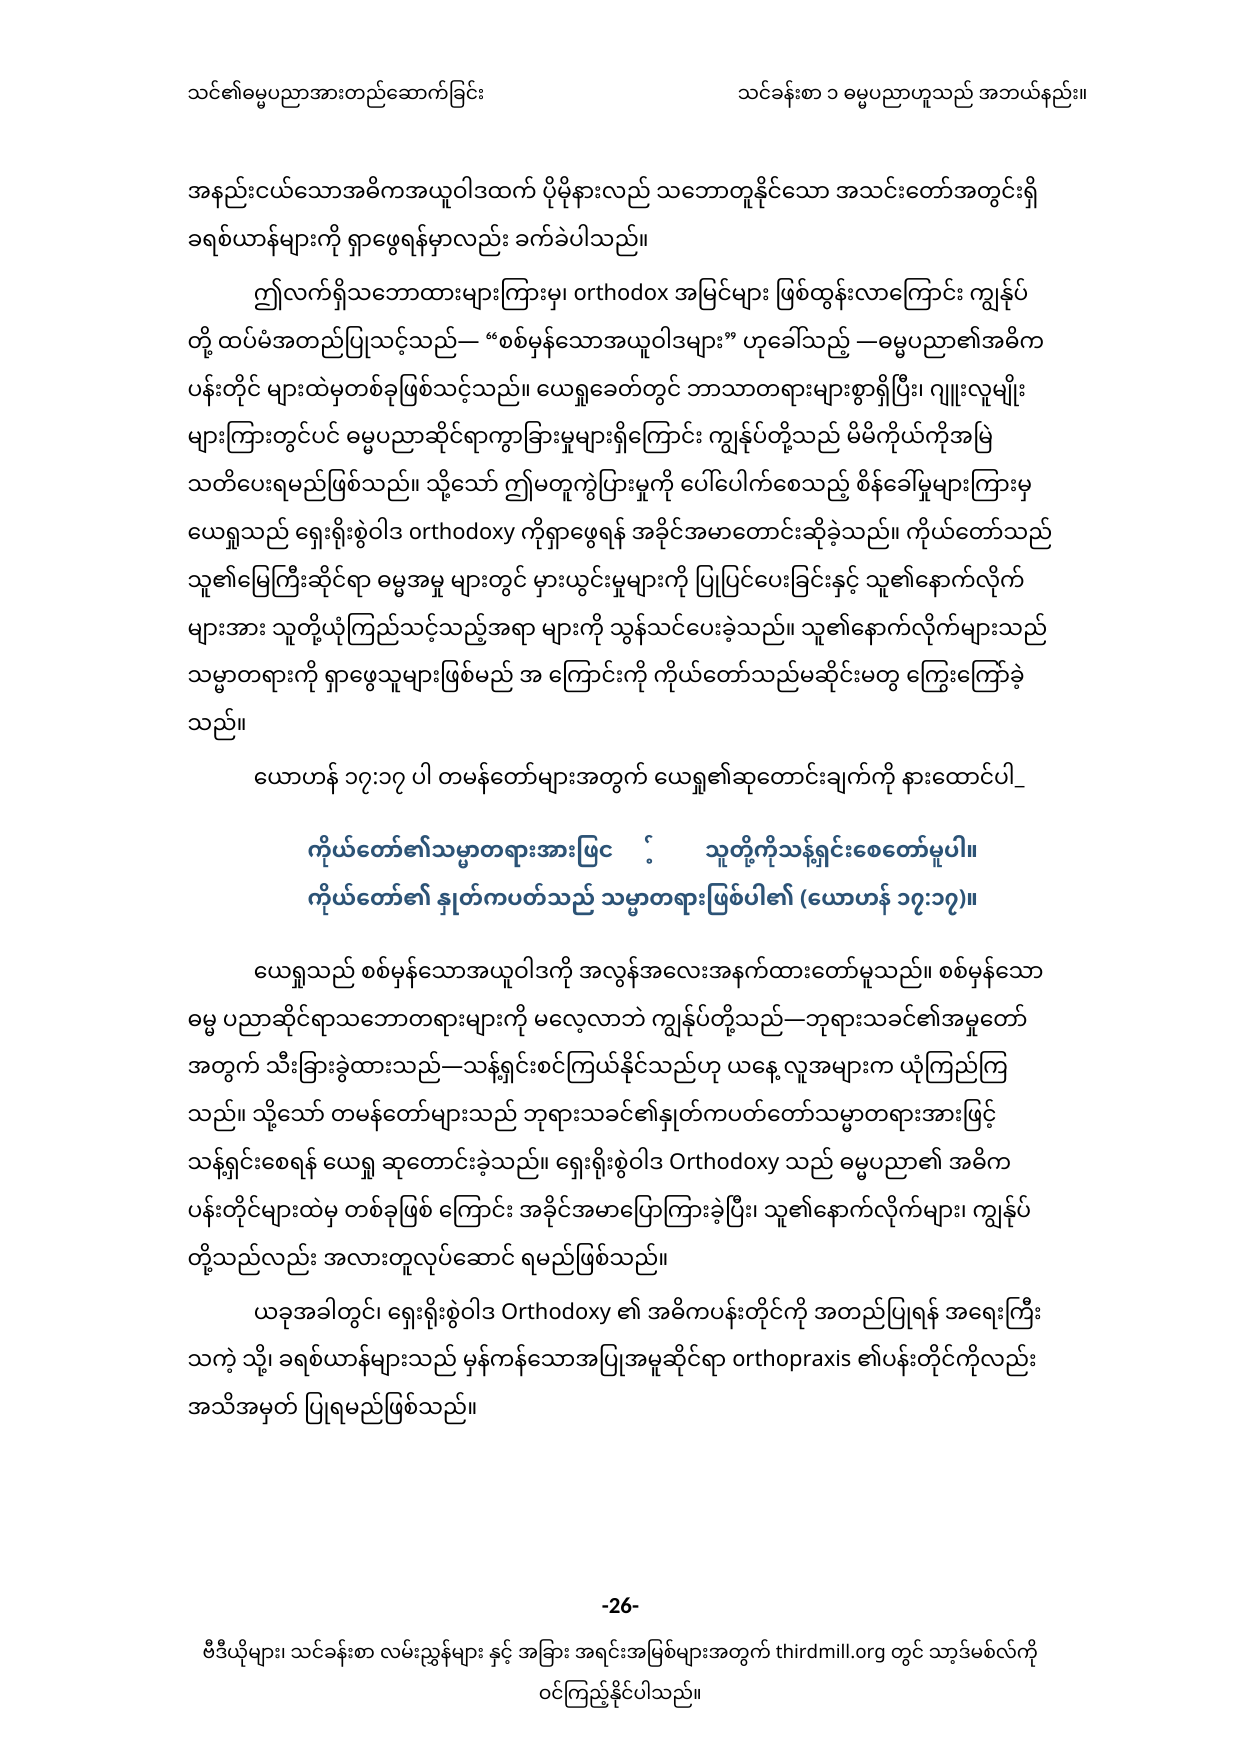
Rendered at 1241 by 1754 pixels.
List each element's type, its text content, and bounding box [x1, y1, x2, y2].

text ယောဟန် ၁၇:၁၇ ပါ တမန်တော်များအတွက် ယေရှု၏ဆုတောင်းချက်ကို နားထောင်ပါ_ [187, 756, 1053, 803]
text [187, 169, 1053, 265]
text ကိုယ်တော်၏သမ္မာတရားအားဖြင့် သူတို့ကိုသန့်ရှင်းစေတော်မူပါ။ ကိုယ်တော်၏ နှုတ်ကပတ်သည် သမ္မာတရားဖြစ်ပါ၏ (ယောဟန် ၁၇:၁၇)။ [307, 828, 978, 924]
text ဤလက်ရှိသဘောထားများကြားမှ၊ orthodox အမြင်များ ဖြစ်ထွန်းလာကြောင်း ကျွန်ုပ်တို့ ထပ်မံအတည်ပြုသင့်သည်— “စစ်မှန်သောအယူဝါဒများ” ဟုခေါ်သည့် —ဓမ္မပညာ၏အဓိကပန်းတိုင် များထဲမှတစ်ခုဖြစ်သင့်သည်။ ယေရှုခေတ်တွင် ဘာသာတရားများစွာရှိပြီး၊ ဂျူးလူမျိုးများကြားတွင်ပင် ဓမ္မပညာဆိုင်ရာကွာခြားမှုများရှိကြောင်း ကျွန်ုပ်တို့သည် မိမိကိုယ်ကိုအမြဲသတိပေးရမည်ဖြစ်သည်။ သို့သော် ဤမတူကွဲပြားမှုကို ပေါ်ပေါက်စေသည့် စိန်ခေါ်မှုများကြားမှ ယေရှုသည် ရှေးရိုးစွဲဝါဒ orthodoxy ကိုရှာဖွေရန် အခိုင်အမာတောင်းဆိုခဲ့သည်။ ကိုယ်တော်သည် သူ၏မြေကြီးဆိုင်ရာ ဓမ္မအမှု များတွင် မှားယွင်းမှုများကို ပြုပြင်ပေးခြင်းနှင့် သူ၏နောက်လိုက်များအား သူတို့ယုံကြည်သင့်သည့်အရာ များကို သွန်သင်ပေးခဲ့သည်။ သူ၏နောက်လိုက်များသည် သမ္မာတရားကို ရှာဖွေသူများဖြစ်မည် အ ကြောင်းကို ကိုယ်တော်သည်မဆိုင်းမတွ ကြွေးကြော်ခဲ့သည်။ [187, 271, 1053, 749]
text ယေရှုသည် စစ်မှန်သောအယူဝါဒကို အလွန်အလေးအနက်ထားတော်မူသည်။ စစ်မှန်သော ဓမ္မ ပညာဆိုင်ရာသဘောတရားများကို မလေ့လာဘဲ ကျွန်ုပ်တို့သည်—ဘုရားသခင်၏အမှု‌တော်အတွက် သီးခြားခွဲထားသည်—သန့်ရှင်းစင်ကြယ်နိုင်သည်ဟု ယနေ့ လူအများက ယုံကြည်ကြသည်။ သို့သော် တမန်တော်များသည် ဘုရားသခင်၏နှုတ်ကပတ်တော်သမ္မာတရားအားဖြင့် သန့်ရှင်းစေရန် ယေရှု ဆုတောင်းခဲ့သည်။ ရှေးရိုးစွဲဝါဒ Orthodoxy သည် ဓမ္မပညာ၏ အဓိကပန်းတိုင်များထဲမှ တစ်ခုဖြစ် ကြောင်း အခိုင်အမာပြောကြားခဲ့ပြီး၊ သူ၏နောက်လိုက်များ၊ ကျွန်ုပ်တို့သည်လည်း အလားတူလုပ်ဆောင် ရမည်ဖြစ်သည်။ [187, 949, 1053, 1284]
text ယခုအခါတွင်၊ ရှေးရိုးစွဲဝါဒ Orthodoxy ၏ အဓိကပန်းတိုင်ကို အတည်ပြုရန် အရေးကြီးသကဲ့ သို့၊ ခရစ်ယာန်များသည် မှန်ကန်သောအပြုအမူဆိုင်ရာ orthopraxis ၏ပန်းတိုင်ကိုလည်း အသိအမှတ် ပြုရမည်ဖြစ်သည်။ [187, 1290, 1053, 1433]
